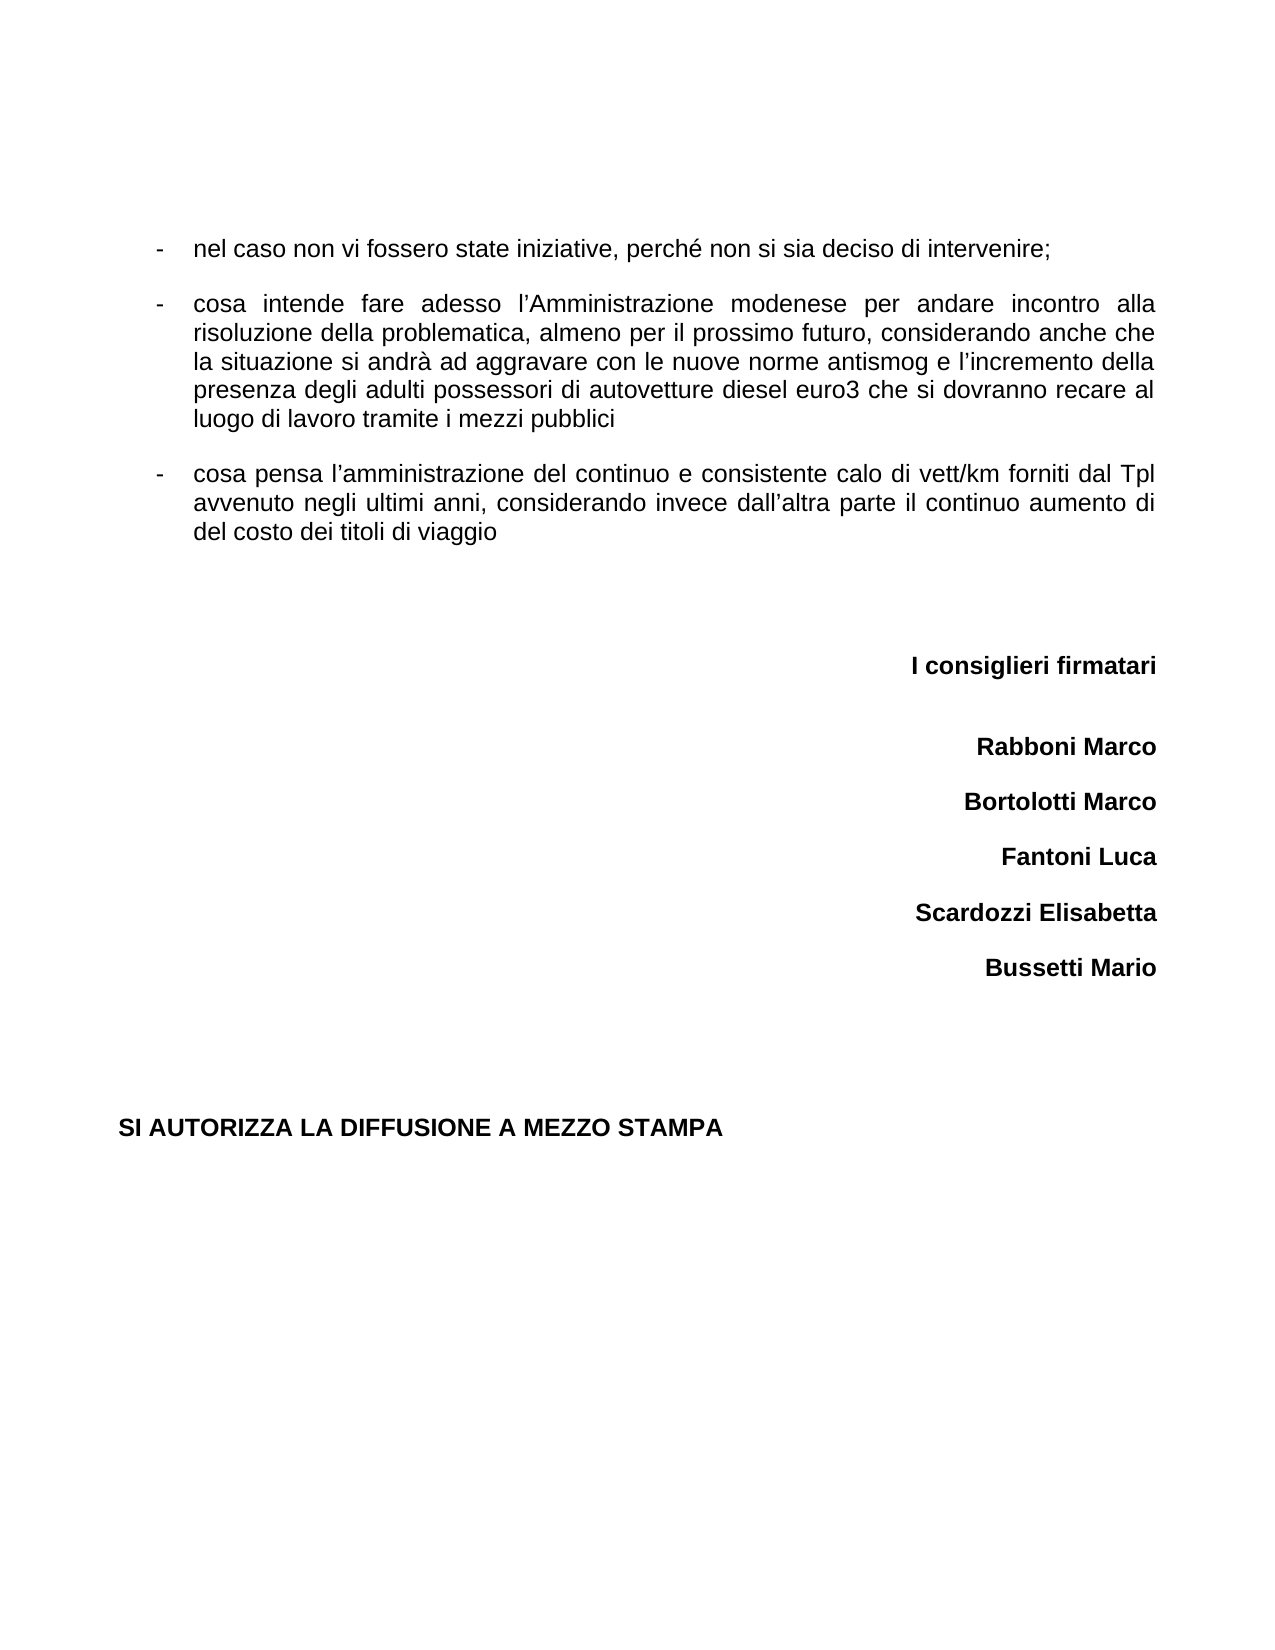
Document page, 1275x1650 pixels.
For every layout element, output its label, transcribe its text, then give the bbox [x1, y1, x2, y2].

text SI AUTORIZZA LA DIFFUSIONE A MEZZO STAMPA [118, 1113, 1157, 1142]
list cosa pensa l’amministrazione del continuo e consistente calo di vett/km forniti dal Tpl avvenuto negli ultimi anni, considerando invece dall’altra parte il continuo aumento di del costo dei titoli di viaggio [156, 459, 1157, 545]
text Bussetti Mario [118, 953, 1157, 981]
text Bortolotti Marco [118, 787, 1157, 816]
text Rabboni Marco [118, 732, 1157, 761]
text Fantoni Luca [118, 842, 1157, 871]
list cosa intende fare adesso l’Amministrazione modenese per andare incontro alla risoluzione della problematica, almeno per il prossimo futuro, considerando anche che la situazione si andrà ad aggravare con le nuove norme antismog e l’incremento della presenza degli adulti possessori di autovetture diesel euro3 che si dovranno recare al luogo di lavoro tramite i mezzi pubblici [156, 289, 1157, 433]
text I consiglieri firmatari [118, 651, 1157, 679]
text Scardozzi Elisabetta [118, 897, 1157, 926]
list nel caso non vi fossero state iniziative, perché non si sia deciso di intervenire; [156, 234, 1157, 263]
